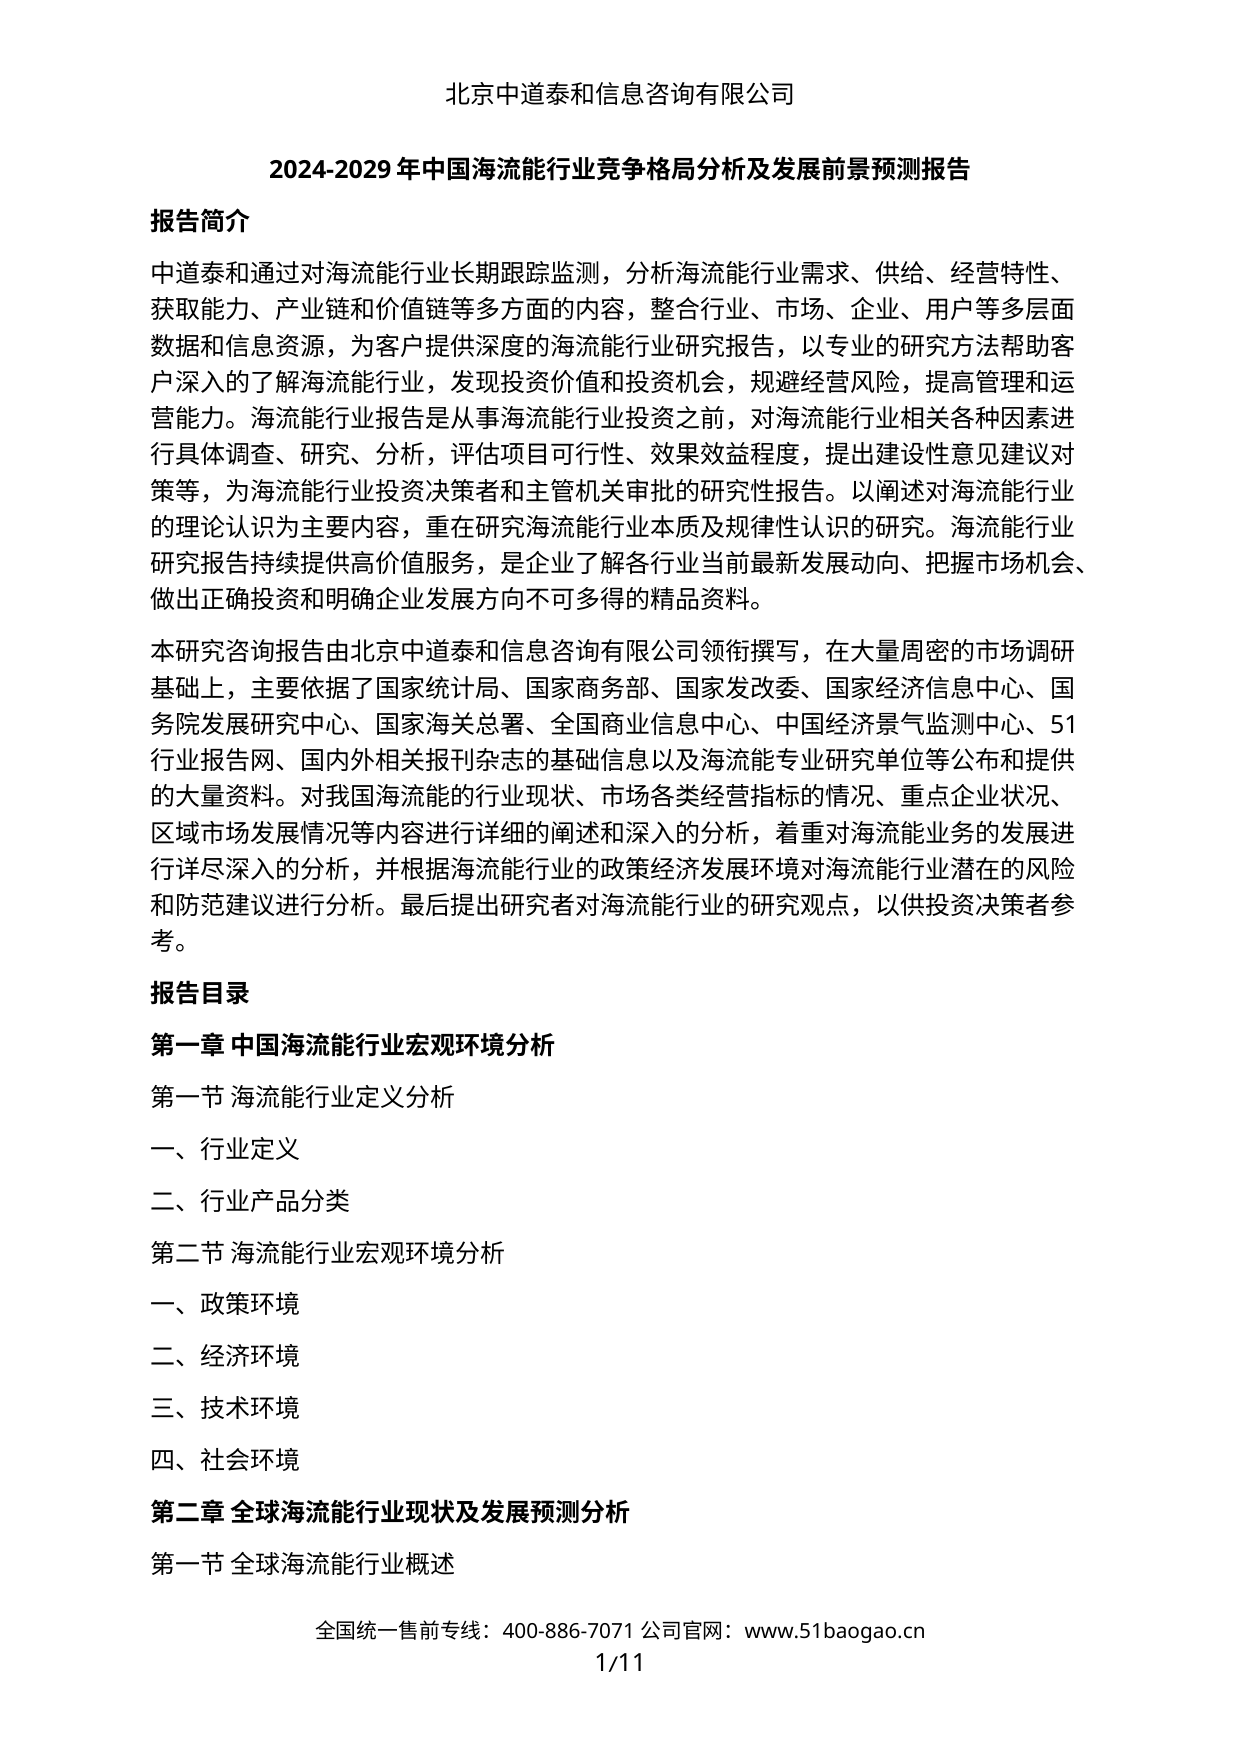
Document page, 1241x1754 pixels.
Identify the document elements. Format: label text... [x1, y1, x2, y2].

text 第一章 中国海流能行业宏观环境分析 [150, 1026, 1090, 1062]
text 一、行业定义 [150, 1129, 1090, 1166]
text 第二章 全球海流能行业现状及发展预测分析 [150, 1492, 1090, 1529]
text 一、政策环境 [150, 1285, 1090, 1321]
text 第一节 海流能行业定义分析 [150, 1077, 1090, 1114]
text 2024-2029年中国海流能行业竞争格局分析及发展前景预测报告 [150, 150, 1090, 186]
text 本研究咨询报告由北京中道泰和信息咨询有限公司领衔撰写，在大量周密的市场调研基础上，主要依据了国家统计局、国家商务部、国家发改委、国家经济信息中心、国务院发展研究中心、国家海关总署、全国商业信息中心、中国经济景气监测中心、51行业报告网、国内外相关报刊杂志的基础信息以及海流能专业研究单位等公布和提供的大量资料。对我国海流能的行业现状、市场各类经营指标的情况、重点企业状况、区域市场发展情况等内容进行详细的阐述和深入的分析，着重对海流能业务的发展进行详尽深入的分析，并根据海流能行业的政策经济发展环境对海流能行业潜在的风险和防范建议进行分析。最后提出研究者对海流能行业的研究观点，以供投资决策者参考。 [150, 632, 1090, 958]
text 报告简介 [150, 202, 1090, 238]
text 中道泰和通过对海流能行业长期跟踪监测，分析海流能行业需求、供给、经营特性、获取能力、产业链和价值链等多方面的内容，整合行业、市场、企业、用户等多层面数据和信息资源，为客户提供深度的海流能行业研究报告，以专业的研究方法帮助客户深入的了解海流能行业，发现投资价值和投资机会，规避经营风险，提高管理和运营能力。海流能行业报告是从事海流能行业投资之前，对海流能行业相关各种因素进行具体调查、研究、分析，评估项目可行性、效果效益程度，提出建设性意见建议对策等，为海流能行业投资决策者和主管机关审批的研究性报告。以阐述对海流能行业的理论认识为主要内容，重在研究海流能行业本质及规律性认识的研究。海流能行业研究报告持续提供高价值服务，是企业了解各行业当前最新发展动向、把握市场机会、做出正确投资和明确企业发展方向不可多得的精品资料。 [150, 254, 1090, 616]
text 三、技术环境 [150, 1389, 1090, 1425]
text 二、经济环境 [150, 1337, 1090, 1373]
text 四、社会环境 [150, 1441, 1090, 1477]
text 二、行业产品分类 [150, 1181, 1090, 1217]
text 第二节 海流能行业宏观环境分析 [150, 1233, 1090, 1269]
text 第一节 全球海流能行业概述 [150, 1544, 1090, 1581]
text 报告目录 [150, 974, 1090, 1010]
